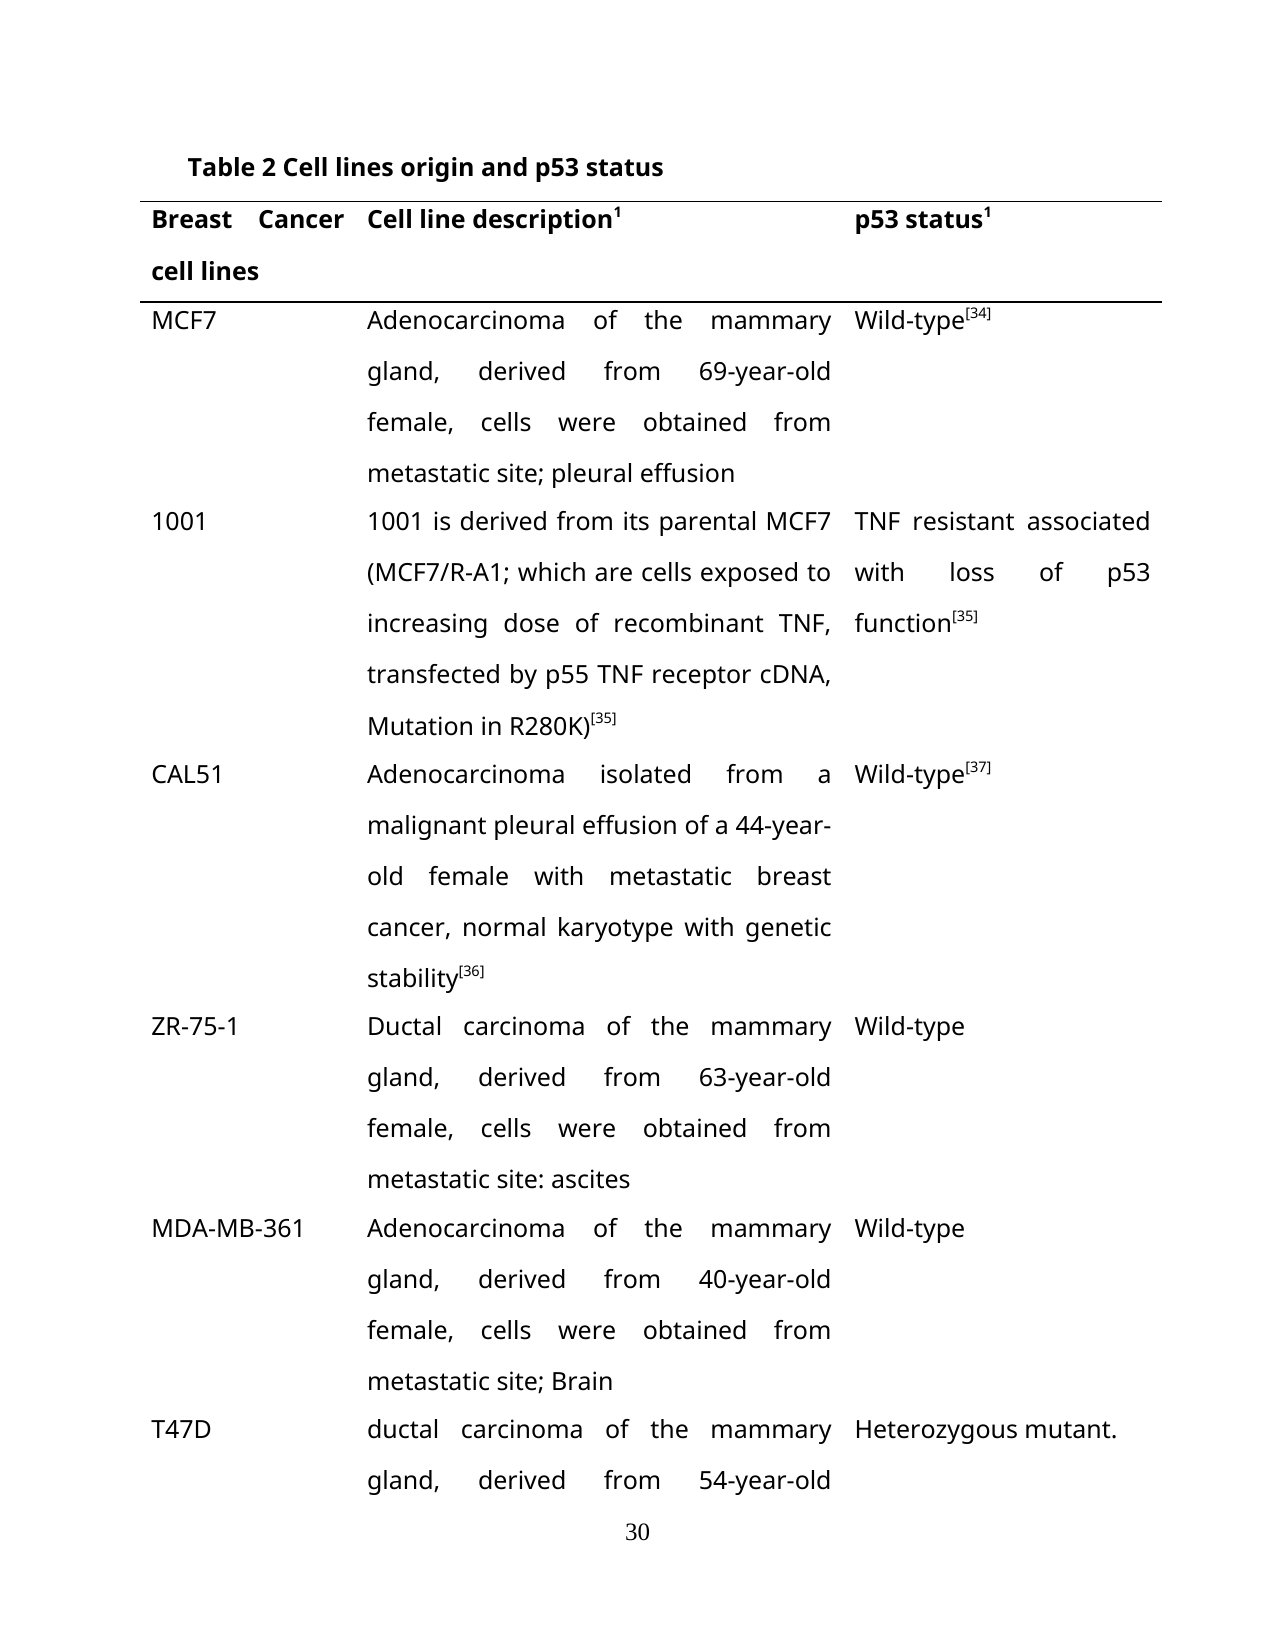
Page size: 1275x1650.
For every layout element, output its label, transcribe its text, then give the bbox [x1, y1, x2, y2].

table_header Breast Cancer cell lines [140, 202, 356, 301]
table_cell Wild-type [843, 1210, 1162, 1412]
table_cell ZR-75-1 [140, 1009, 356, 1210]
table_cell 1001 [140, 504, 356, 756]
table_header Cell line description1 [356, 202, 843, 301]
table_cell CAL51 [140, 756, 356, 1009]
table_cell Ductal carcinoma of the mammary gland, derived from 63-year-old female, cells were obtained from metastatic site: ascites [356, 1009, 843, 1210]
table_cell MCF7 [140, 303, 356, 504]
table_cell T47D [140, 1412, 356, 1497]
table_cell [356, 1412, 843, 1497]
text Table 2 Cell lines origin and p53 status [187, 150, 1087, 184]
table_cell Wild-type[34] [843, 303, 1162, 504]
table_cell MDA-MB-361 [140, 1210, 356, 1412]
table_cell Adenocarcinoma of the mammary gland, derived from 40-year-old female, cells were obtained from metastatic site; Brain [356, 1210, 843, 1412]
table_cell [843, 1412, 1162, 1497]
table_cell TNF resistant associated with loss of p53 function[35] [843, 504, 1162, 756]
table_cell Adenocarcinoma of the mammary gland, derived from 69-year-old female, cells were obtained from metastatic site; pleural effusion [356, 303, 843, 504]
table_cell 1001 is derived from its parental MCF7 (MCF7/R-A1; which are cells exposed to increasing dose of recombinant TNF, transfected by p55 TNF receptor cDNA, Mutation in R280K)[35] [356, 504, 843, 756]
table_cell Wild-type[37] [843, 756, 1162, 1009]
table_cell Wild-type [843, 1009, 1162, 1210]
table_cell Adenocarcinoma isolated from a malignant pleural effusion of a 44-year-old female with metastatic breast cancer, normal karyotype with genetic stability[36] [356, 756, 843, 1009]
table_header p53 status1 [843, 202, 1162, 301]
